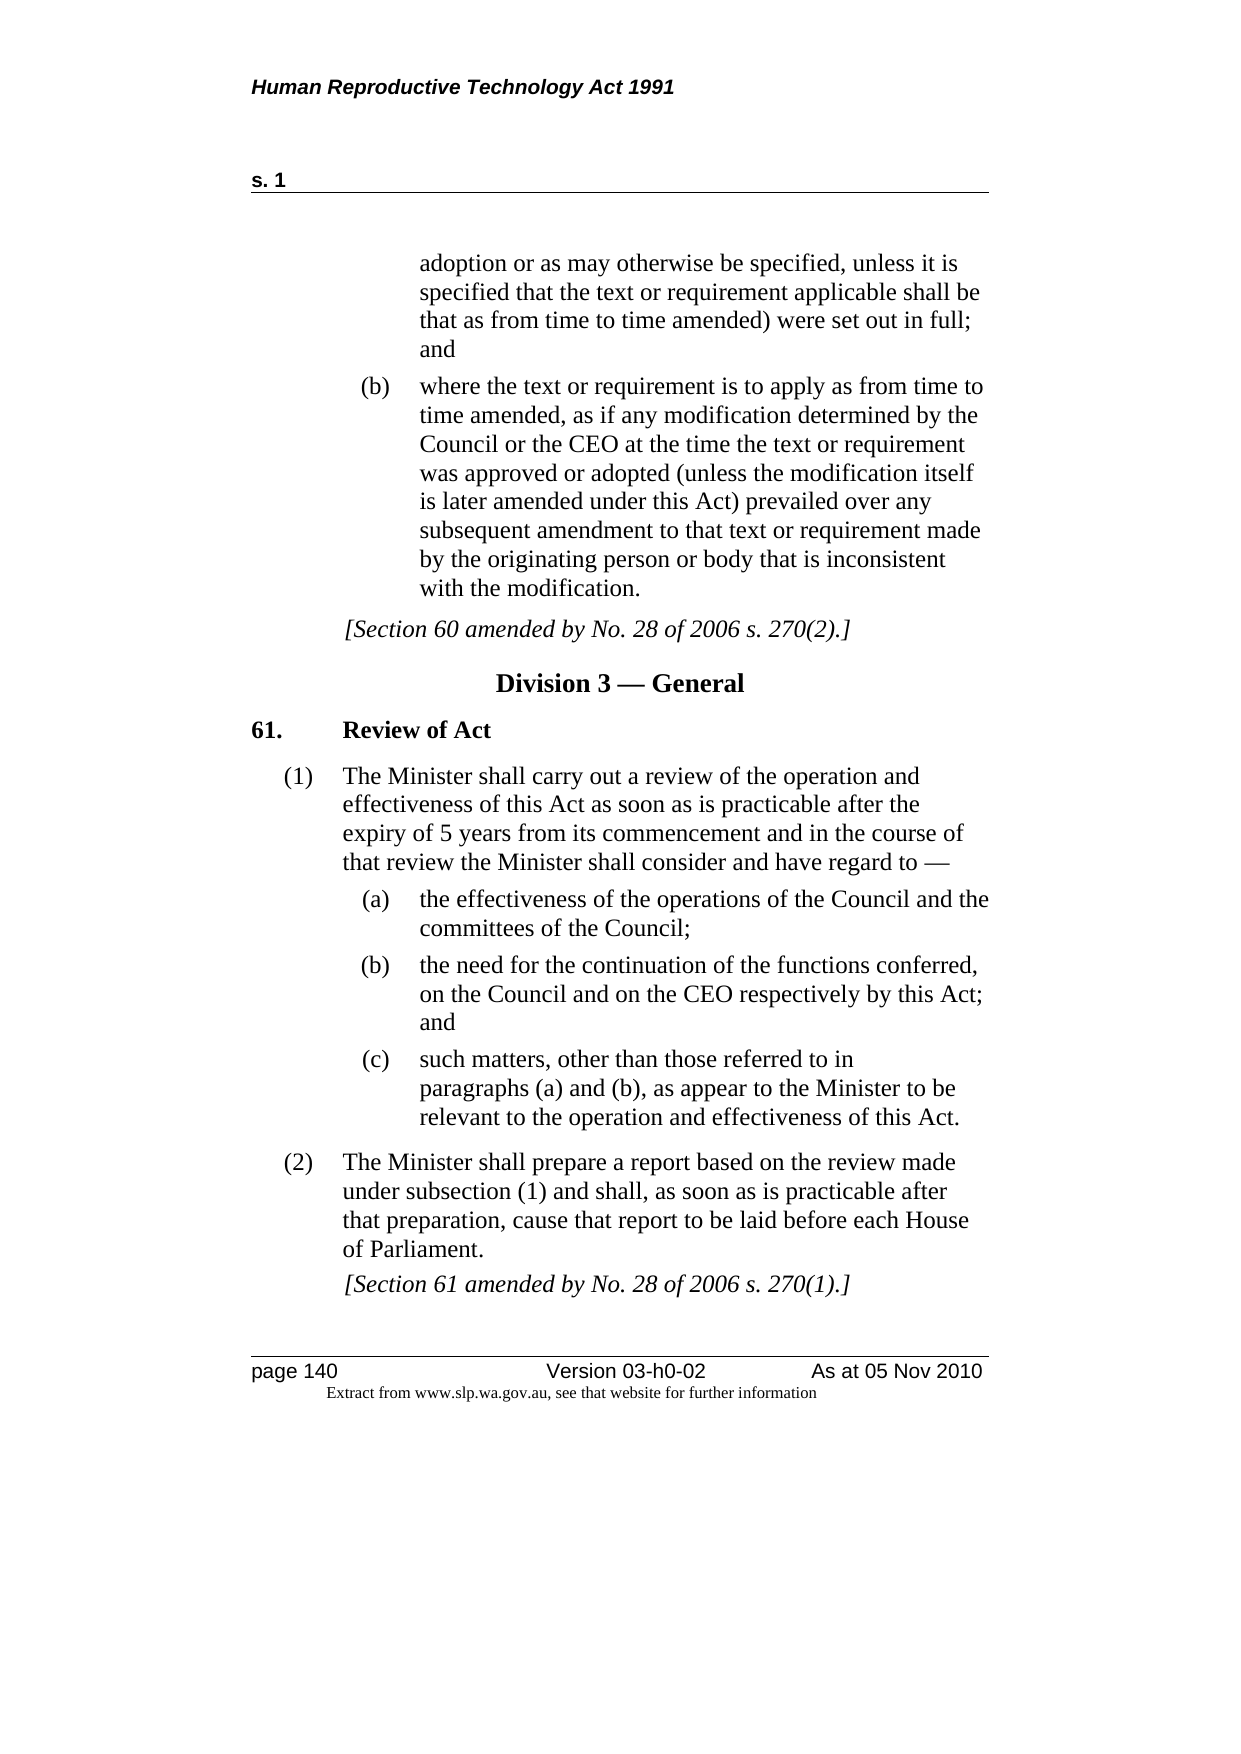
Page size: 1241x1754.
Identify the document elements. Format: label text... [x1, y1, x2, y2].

subtitle 61. Review of Act [251, 715, 989, 744]
text [Section 61 amended by No. 28 of 2006 s. 270(1).] [251, 1269, 989, 1297]
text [251, 248, 989, 363]
text (a) the effectiveness of the operations of the Council and the committees of the Council; [251, 884, 989, 942]
text (b) where the text or requirement is to apply as from time to time amended, as if any modification determined by the Council or the CEO at the time the text or requirement was approved or adopted (unless the modification itself is later amended under this Act) prevailed over any subsequent amendment to that text or requirement made by the originating person or body that is inconsistent with the modification. [251, 371, 989, 601]
text [Section 60 amended by No. 28 of 2006 s. 270(2).] [251, 614, 989, 643]
text (2) The Minister shall prepare a report based on the review made under subsection (1) and shall, as soon as is practicable after that preparation, cause that report to be laid before each House of Parliament. [251, 1147, 989, 1262]
text (c) such matters, other than those referred to in paragraphs (a) and (b), as appear to the Minister to be relevant to the operation and effectiveness of this Act. [251, 1044, 989, 1131]
text (1) The Minister shall carry out a review of the operation and effectiveness of this Act as soon as is practicable after the expiry of 5 years from its commencement and in the course of that review the Minister shall consider and have regard to — [251, 761, 989, 876]
text (b) the need for the continuation of the functions conferred, on the Council and on the CEO respectively by this Act; and [251, 950, 989, 1036]
subtitle Division 3 — General [251, 668, 989, 699]
